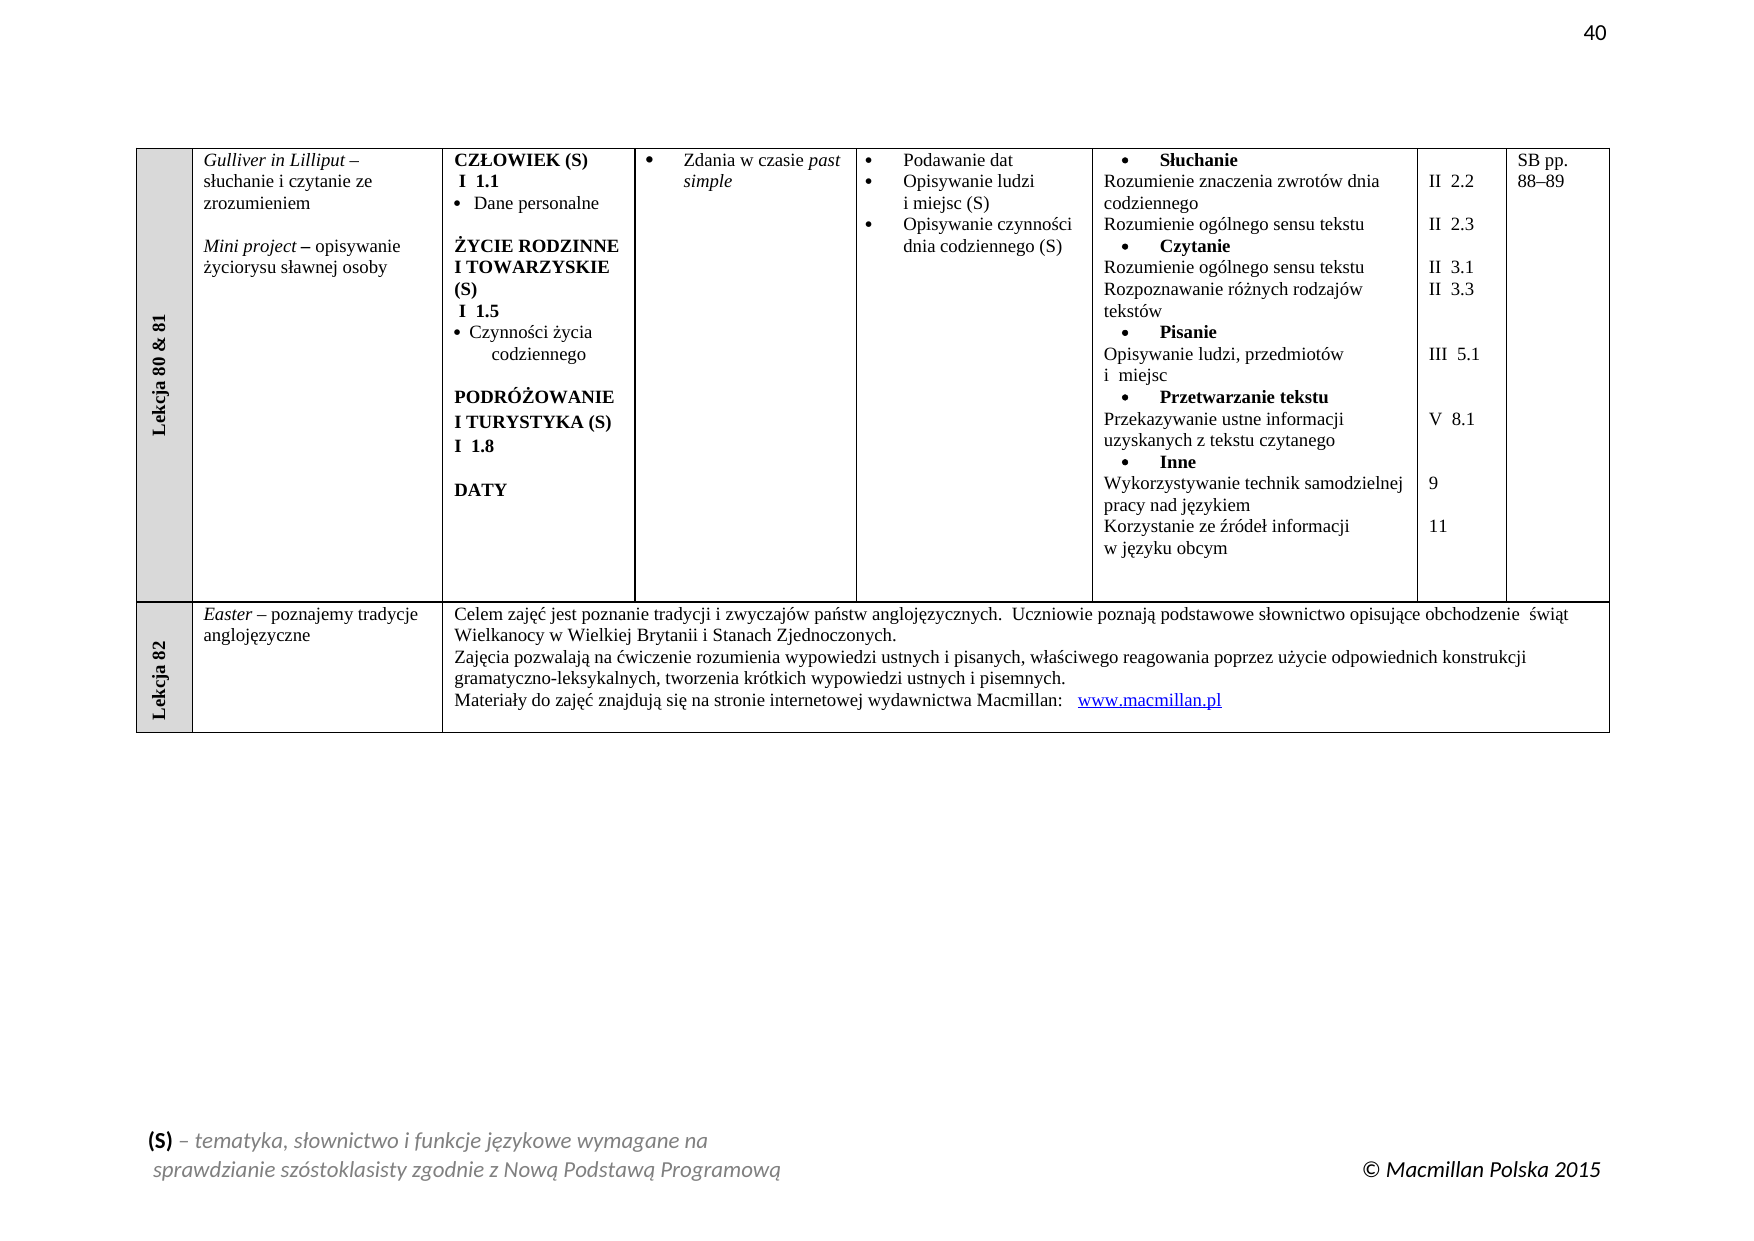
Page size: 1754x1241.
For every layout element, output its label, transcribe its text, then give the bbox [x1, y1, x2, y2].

table_cell Lekcja 80 & 81 [137, 149, 192, 601]
table_cell Gulliver in Lilliput – słuchanie i czytanie ze zrozumieniem Mini project – opisywanie życiorysu sławnej osoby [193, 149, 442, 601]
table_cell CZŁOWIEK (S) I 1.1 Dane personalne ŻYCIE RODZINNE I TOWARZYSKIE (S) I 1.5 Czynności życia codziennego PODRÓŻOWANIE I TURYSTYKA (S) I 1.8 DATY [443, 149, 634, 601]
table_cell II 2.2 II 2.3 II 3.1 II 3.3 III 5.1 V 8.1 9 11 [1418, 149, 1506, 601]
table_cell Zdania w czasie past simple [636, 149, 856, 601]
table_cell Słuchanie Rozumienie znaczenia zwrotów dnia codziennego Rozumienie ogólnego sensu tekstu Czytanie Rozumienie ogólnego sensu tekstu Rozpoznawanie różnych rodzajów tekstów Pisanie Opisywanie ludzi, przedmiotów i miejsc Przetwarzanie tekstu Przekazywanie ustne informacji uzyskanych z tekstu czytanego Inne Wykorzystywanie technik samodzielnej pracy nad językiem Korzystanie ze źródeł informacji w języku obcym [1093, 149, 1417, 601]
table_cell Celem zajęć jest poznanie tradycji i zwyczajów państw anglojęzycznych. Uczniowie poznają podstawowe słownictwo opisujące obchodzenie świąt Wielkanocy w Wielkiej Brytanii i Stanach Zjednoczonych. Zajęcia pozwalają na ćwiczenie rozumienia wypowiedzi ustnych i pisanych, właściwego reagowania poprzez użycie odpowiednich konstrukcji gramatyczno-leksykalnych, tworzenia krótkich wypowiedzi ustnych i pisemnych. Materiały do zajęć znajdują się na stronie internetowej wydawnictwa Macmillan: www.macmillan.pl [443, 603, 1609, 732]
table_cell Podawanie dat Opisywanie ludzi i miejsc (S) Opisywanie czynności dnia codziennego (S) [857, 149, 1092, 601]
table_cell Easter – poznajemy tradycje anglojęzyczne [193, 603, 442, 732]
table_cell SB pp. 88–89 [1507, 149, 1609, 601]
table_cell Lekcja 82 [137, 603, 192, 732]
